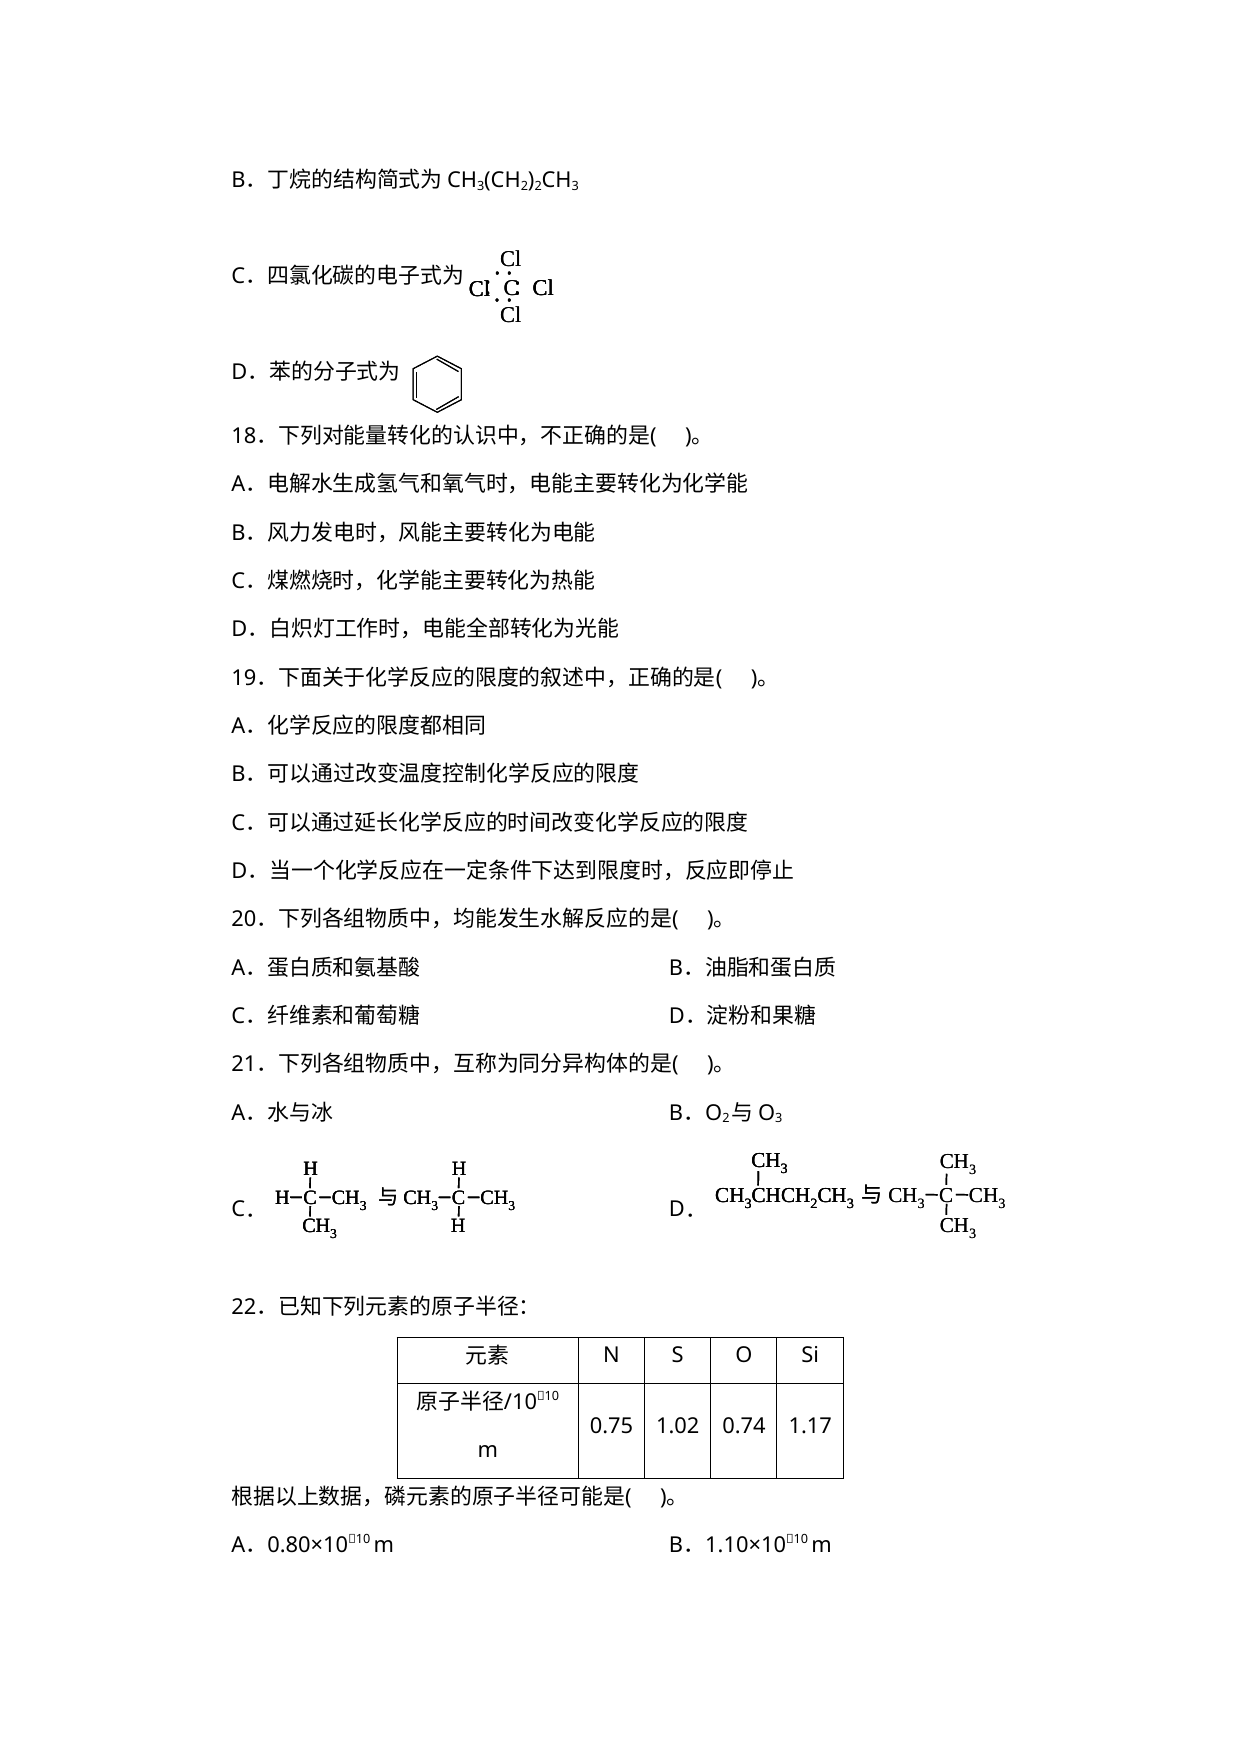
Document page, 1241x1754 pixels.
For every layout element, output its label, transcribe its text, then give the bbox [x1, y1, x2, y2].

text A．蛋白质和氨基酸 B．油脂和蛋白质 [187, 949, 1053, 982]
text 20．下列各组物质中，均能发生水解反应的是( )。 [187, 901, 1053, 933]
text C． D． [187, 1143, 1053, 1273]
text 19．下面关于化学反应的限度的叙述中，正确的是( )。 [187, 659, 1053, 692]
text 22．已知下列元素的原子半径： [187, 1288, 1053, 1321]
table_header O [711, 1338, 776, 1383]
text A．电解水生成氢气和氧气时，电能主要转化为化学能 [187, 466, 1053, 498]
table_cell 0.74 [711, 1384, 776, 1478]
text C．四氯化碳的电子式为 [187, 258, 1053, 290]
text D．苯的分子式为 [187, 353, 1053, 386]
text 21．下列各组物质中，互称为同分异构体的是( )。 [187, 1046, 1053, 1078]
table_cell 1.17 [777, 1384, 843, 1478]
text B．丁烷的结构简式为CH3(CH2)2CH3 [187, 162, 1053, 194]
table_header S [645, 1338, 710, 1383]
text B．可以通过改变温度控制化学反应的限度 [187, 756, 1053, 788]
table_cell 0.75 [579, 1384, 644, 1478]
table_header N [579, 1338, 644, 1383]
table_cell 1.02 [645, 1384, 710, 1478]
text 根据以上数据，磷元素的原子半径可能是( )。 [187, 1479, 1053, 1511]
text D．白炽灯工作时，电能全部转化为光能 [187, 611, 1053, 643]
text A．水与冰 B．O2与O3 [187, 1094, 1053, 1127]
text A．0.80×1010 m B．1.10×1010 m [187, 1527, 1053, 1559]
table_header 元素 [398, 1338, 578, 1383]
text 18．下列对能量转化的认识中，不正确的是( )。 [187, 418, 1053, 450]
text B．风力发电时，风能主要转化为电能 [187, 514, 1053, 547]
text D．当一个化学反应在一定条件下达到限度时，反应即停止 [187, 853, 1053, 885]
text C．可以通过延长化学反应的时间改变化学反应的限度 [187, 804, 1053, 837]
text C．煤燃烧时，化学能主要转化为热能 [187, 563, 1053, 595]
table_cell 原子半径/1010 m [398, 1384, 578, 1478]
table_header Si [777, 1338, 843, 1383]
text A．化学反应的限度都相同 [187, 708, 1053, 740]
text C．纤维素和葡萄糖 D．淀粉和果糖 [187, 998, 1053, 1030]
